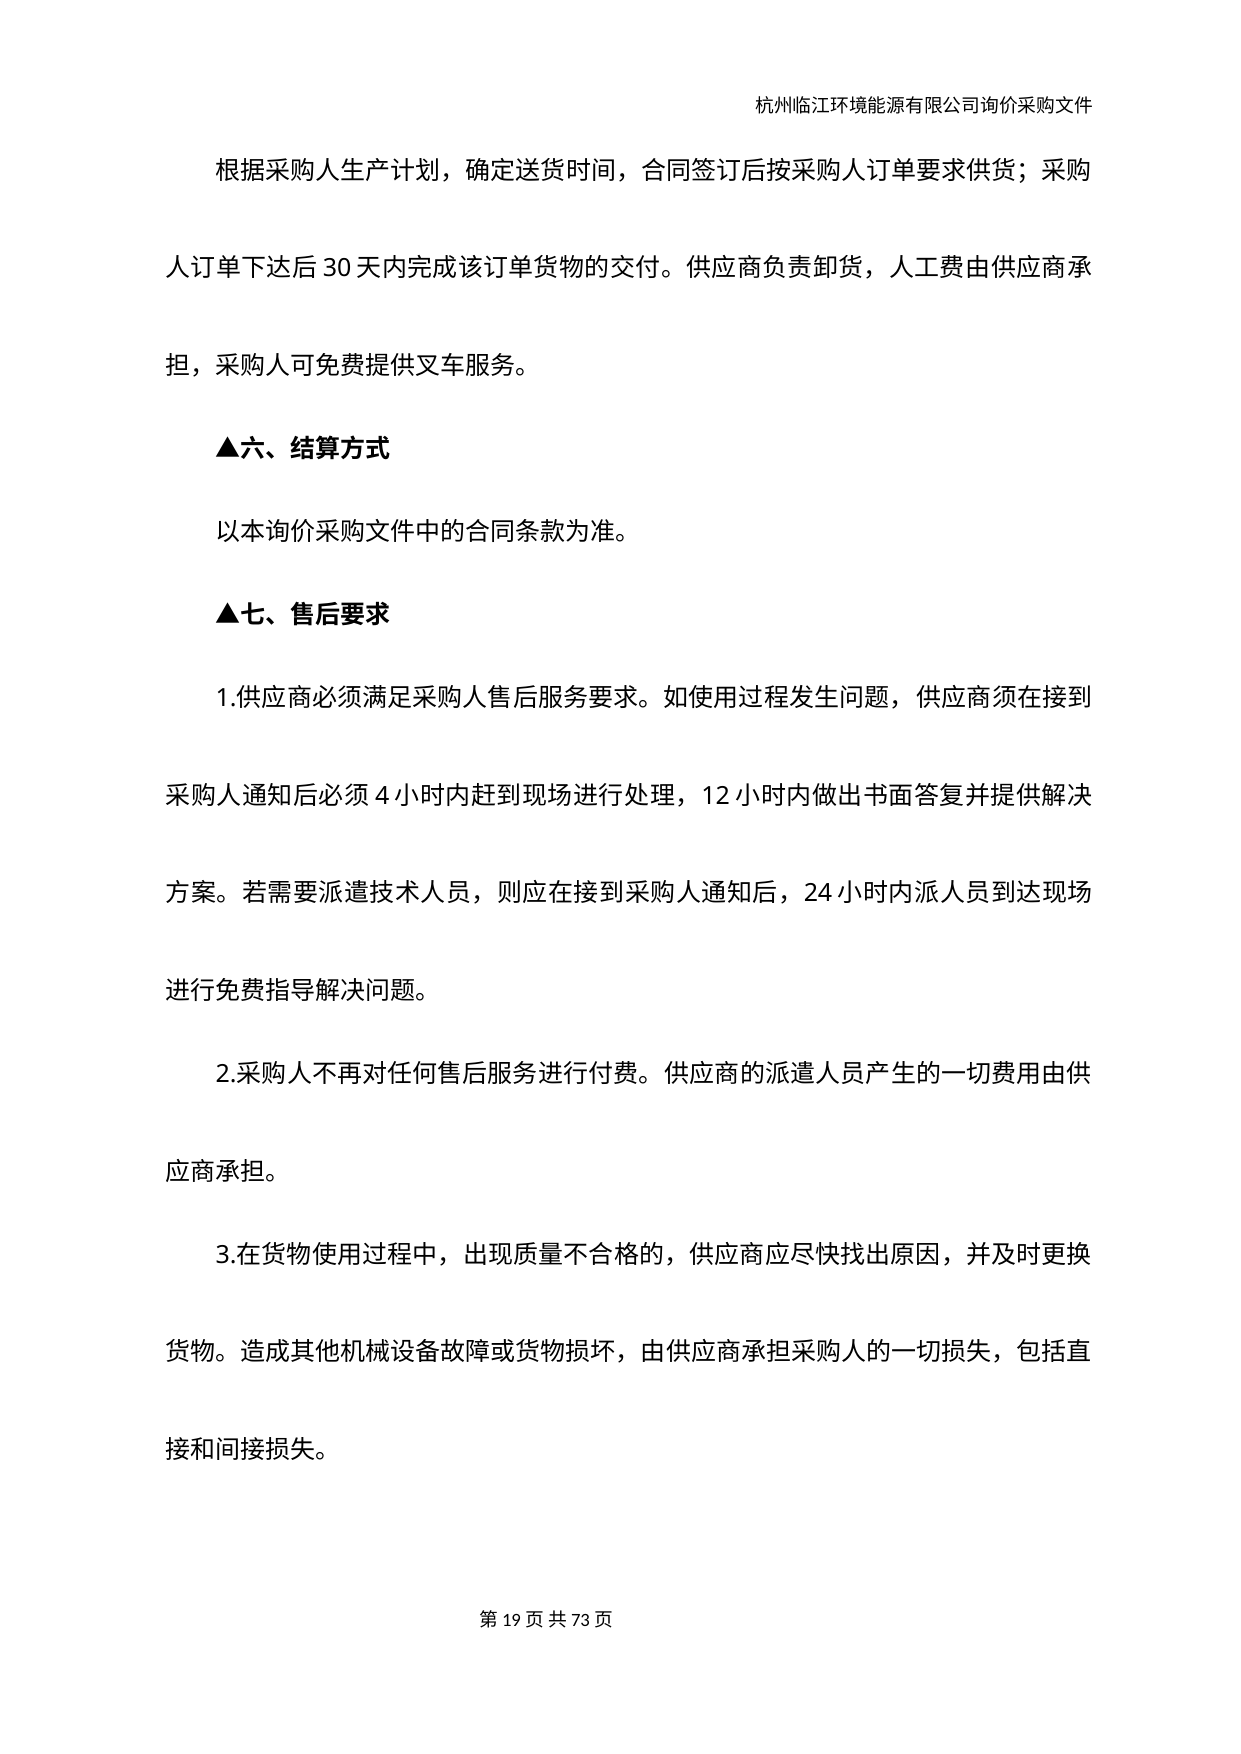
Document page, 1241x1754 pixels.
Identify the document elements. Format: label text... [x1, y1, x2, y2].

text ▲七、售后要求 [165, 580, 1092, 645]
text 3.在货物使用过程中，出现质量不合格的，供应商应尽快找出原因，并及时更换货物。造成其他机械设备故障或货物损坏，由供应商承担采购人的一切损失，包括直接和间接损失。 [165, 1220, 1092, 1480]
text 2.采购人不再对任何售后服务进行付费。供应商的派遣人员产生的一切费用由供应商承担。 [165, 1039, 1092, 1202]
text ▲六、结算方式 [165, 414, 1092, 479]
text 以本询价采购文件中的合同条款为准。 [165, 497, 1092, 562]
text 1.供应商必须满足采购人售后服务要求。如使用过程发生问题，供应商须在接到采购人通知后必须4小时内赶到现场进行处理，12小时内做出书面答复并提供解决方案。若需要派遣技术人员，则应在接到采购人通知后，24小时内派人员到达现场进行免费指导解决问题。 [165, 663, 1092, 1021]
text 根据采购人生产计划，确定送货时间，合同签订后按采购人订单要求供货；采购人订单下达后30天内完成该订单货物的交付。供应商负责卸货，人工费由供应商承担，采购人可免费提供叉车服务。 [165, 136, 1092, 396]
